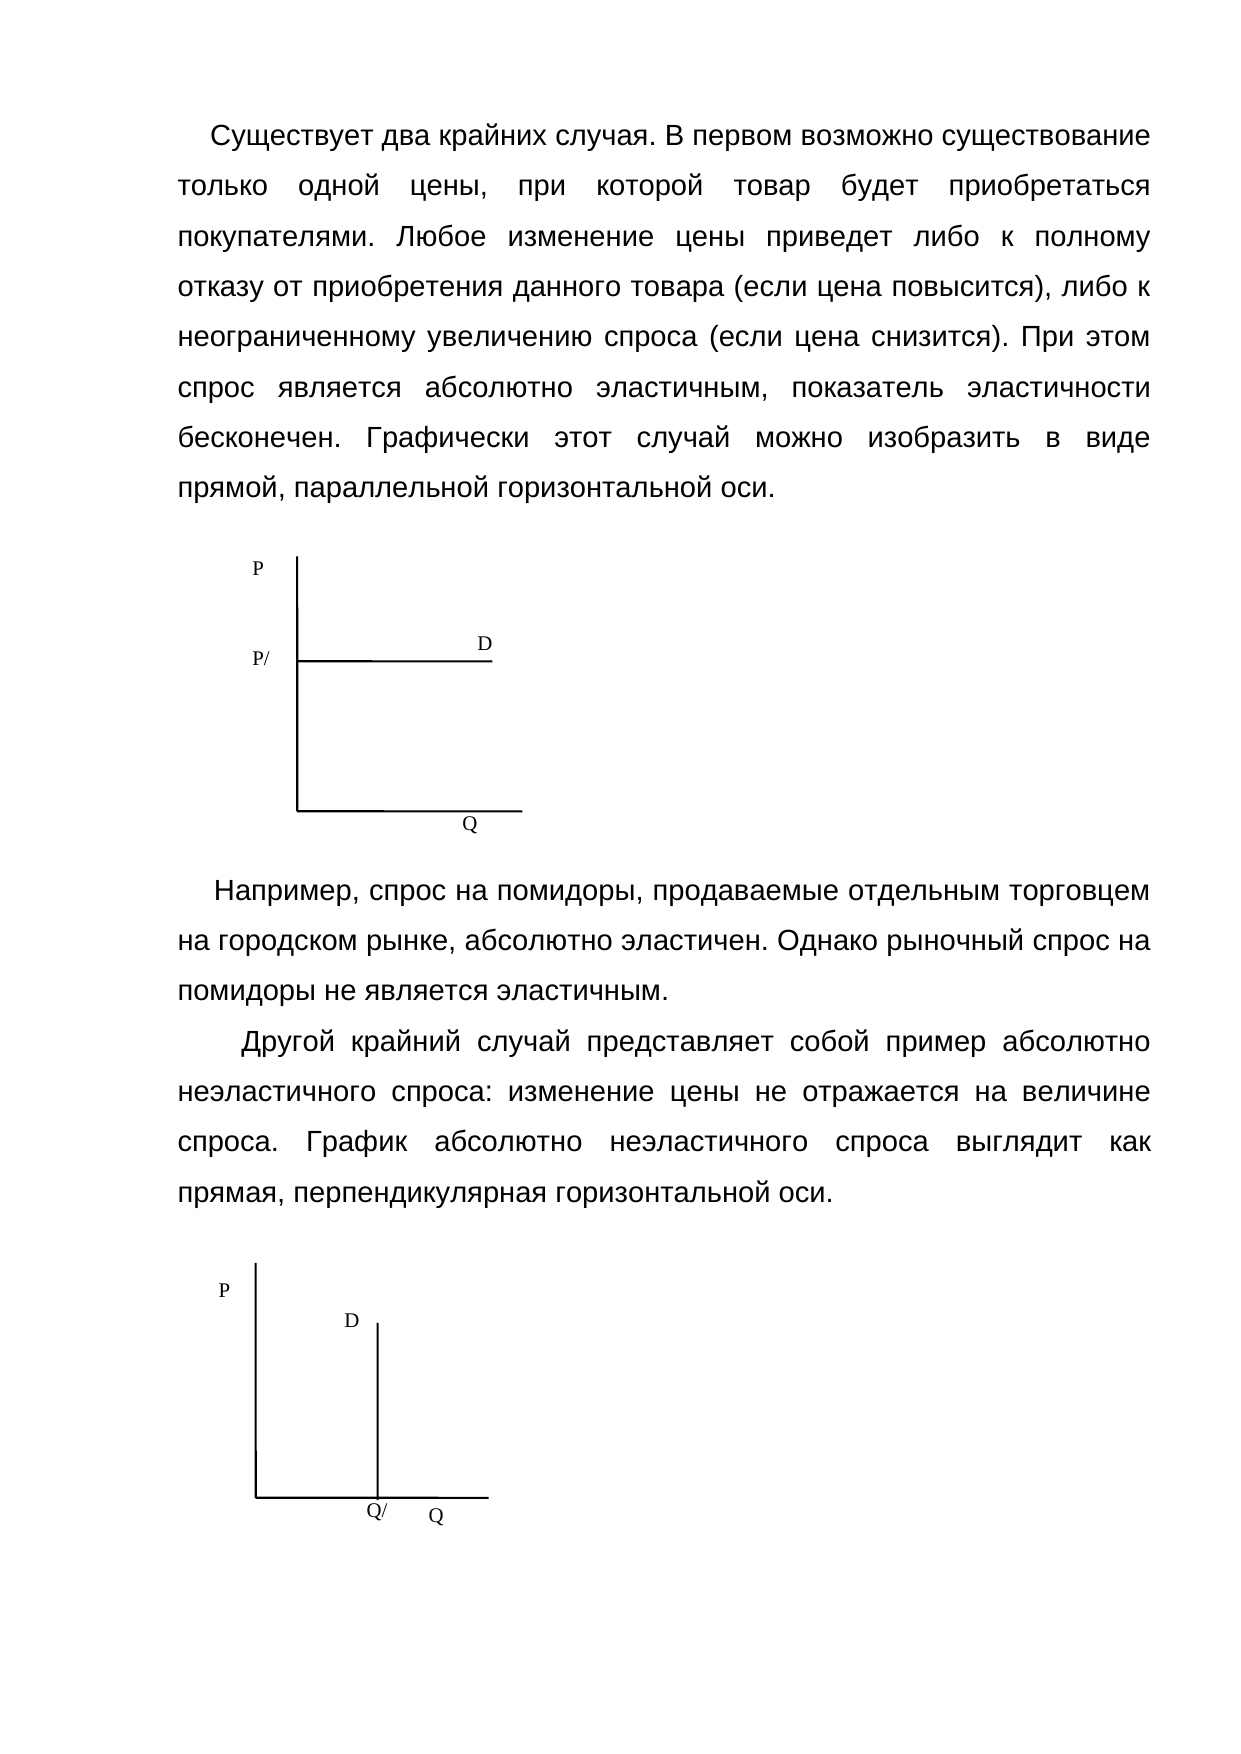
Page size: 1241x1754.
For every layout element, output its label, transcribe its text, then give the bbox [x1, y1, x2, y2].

text Например, спрос на помидоры, продаваемые отдельным торговцем на городском рынке, абсолютно эластичен. Однако рыночный спрос на помидоры не является эластичным. [177, 873, 1152, 1007]
text Другой крайний случай представляет собой пример абсолютно неэластичного спроса: изменение цены не отражается на величине спроса. График абсолютно неэластичного спроса выглядит как прямая, перпендикулярная горизонтальной оси. [177, 1024, 1152, 1208]
text Существует два крайних случая. В первом возможно существование только одной цены, при которой товар будет приобретаться покупателями. Любое изменение цены приведет либо к полному отказу от приобретения данного товара (если цена повысится), либо к неограниченному увеличению спроса (если цена снизится). При этом спрос является абсолютно эластичным, показатель эластичности бесконечен. Графически этот случай можно изобразить в виде прямой, параллельной горизонтальной оси. [177, 118, 1152, 504]
